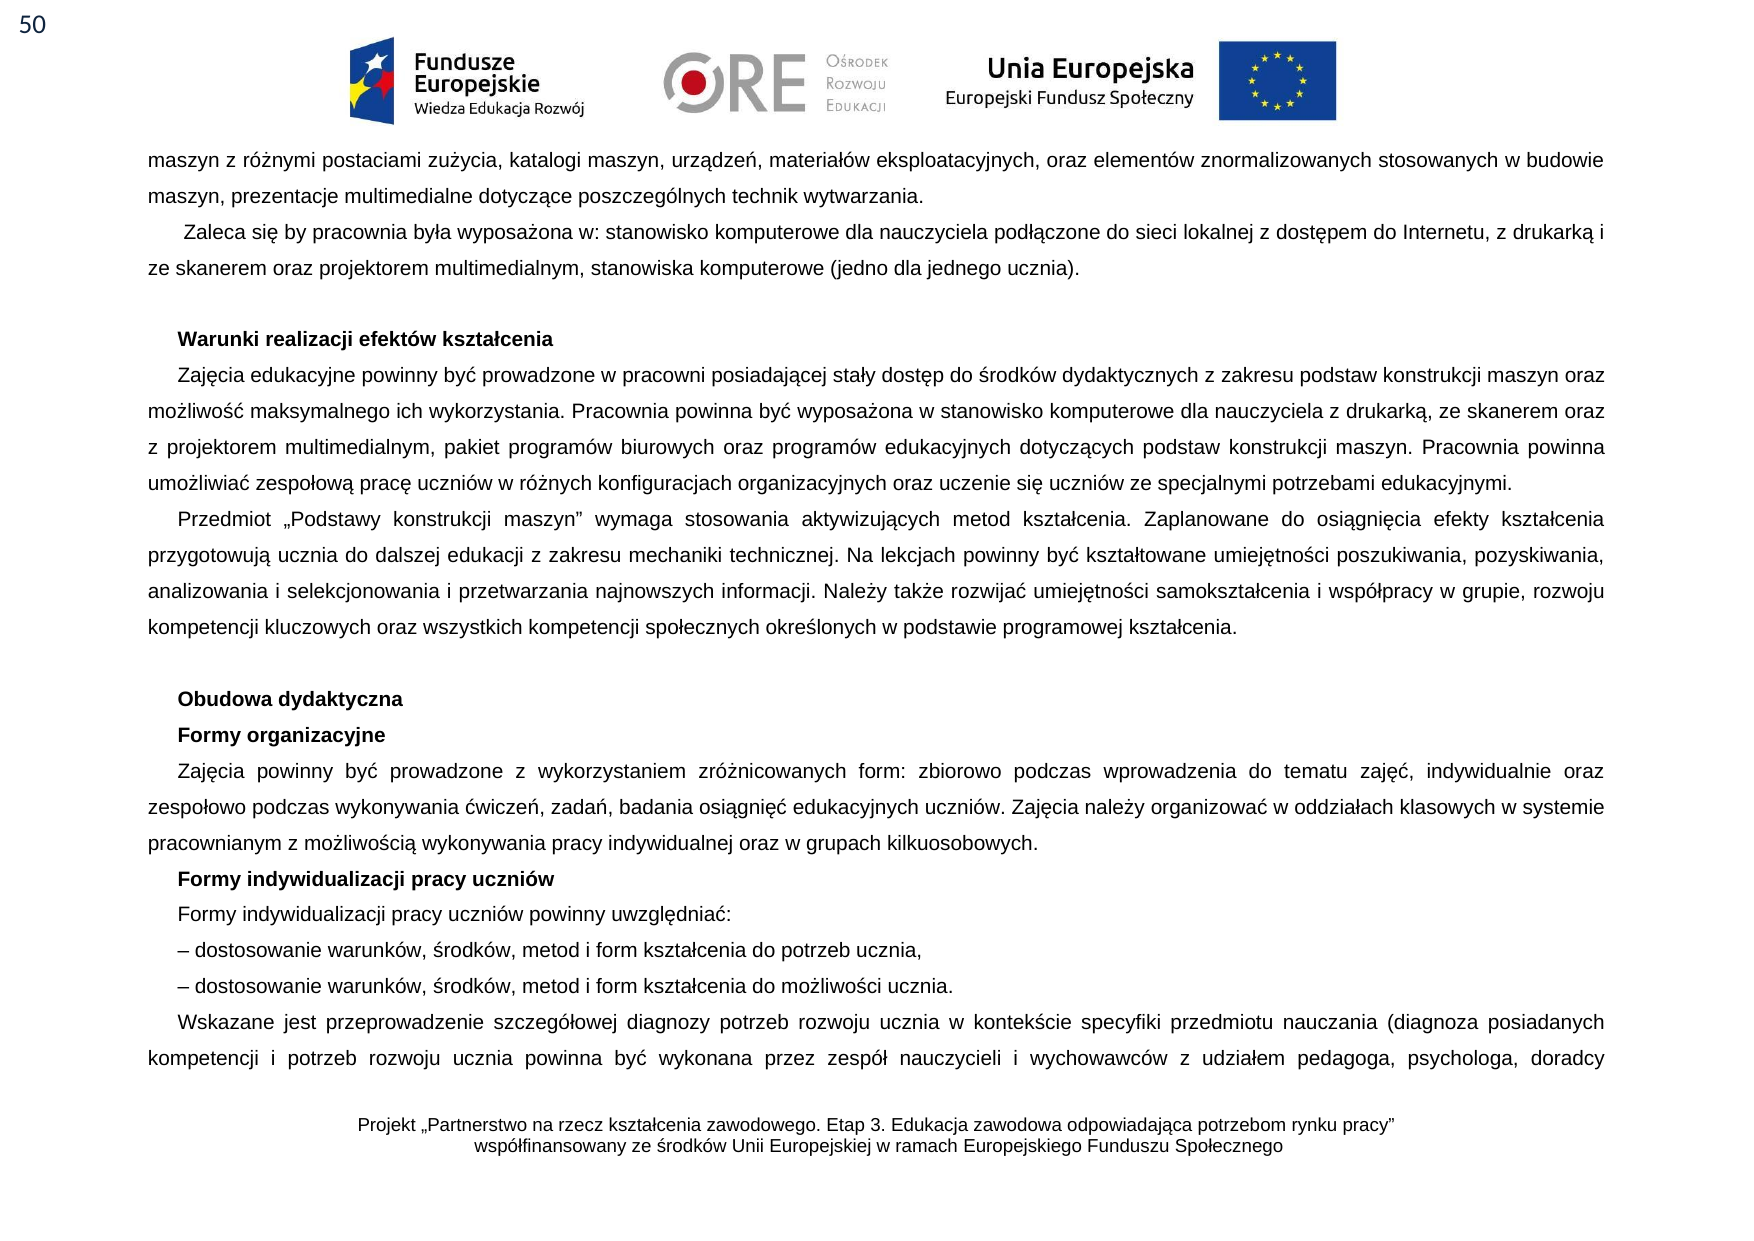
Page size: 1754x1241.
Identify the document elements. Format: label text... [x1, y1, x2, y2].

text Zajęcia edukacyjne powinny być prowadzone w pracowni posiadającej stały dostęp do środków dydaktycznych z zakresu podstaw konstrukcji maszyn oraz możliwość maksymalnego ich wykorzystania. Pracownia powinna być wyposażona w stanowisko komputerowe dla nauczyciela z drukarką, ze skanerem oraz z projektorem multimedialnym, pakiet programów biurowych oraz programów edukacyjnych dotyczących podstaw konstrukcji maszyn. Pracownia powinna umożliwiać zespołową pracę uczniów w różnych konfiguracjach organizacyjnych oraz uczenie się uczniów ze specjalnymi potrzebami edukacyjnymi. [148, 363, 1606, 495]
text Przedmiot „Podstawy konstrukcji maszyn” wymaga stosowania aktywizujących metod kształcenia. Zaplanowane do osiągnięcia efekty kształcenia przygotowują ucznia do dalszej edukacji z zakresu mechaniki technicznej. Na lekcjach powinny być kształtowane umiejętności poszukiwania, pozyskiwania, analizowania i selekcjonowania i przetwarzania najnowszych informacji. Należy także rozwijać umiejętności samokształcenia i współpracy w grupie, rozwoju kompetencji kluczowych oraz wszystkich kompetencji społecznych określonych w podstawie programowej kształcenia. [148, 507, 1606, 639]
text Zaleca się by pracownia była wyposażona w: stanowisko komputerowe dla nauczyciela podłączone do sieci lokalnej z dostępem do Internetu, z drukarką i ze skanerem oraz projektorem multimedialnym, stanowiska komputerowe (jedno dla jednego ucznia). [148, 219, 1606, 279]
picture [328, 15, 1363, 146]
text Formy indywidualizacji pracy uczniów powinny uwzględniać: [148, 902, 1606, 926]
text Formy organizacyjne [148, 723, 1606, 747]
list Obudowa dydaktyczna [148, 687, 1606, 711]
text – dostosowanie warunków, środków, metod i form kształcenia do możliwości ucznia. [148, 974, 1606, 998]
text Formy indywidualizacji pracy uczniów [148, 866, 1606, 890]
text Warunki realizacji efektów kształcenia [148, 327, 1606, 351]
text – dostosowanie warunków, środków, metod i form kształcenia do potrzeb ucznia, [148, 938, 1606, 962]
text Zajęcia powinny być prowadzone z wykorzystaniem zróżnicowanych form: zbiorowo podczas wprowadzenia do tematu zajęć, indywidualnie oraz zespołowo podczas wykonywania ćwiczeń, zadań, badania osiągnięć edukacyjnych uczniów. Zajęcia należy organizować w oddziałach klasowych w systemie pracownianym z możliwością wykonywania pracy indywidualnej oraz w grupach kilkuosobowych. [148, 758, 1606, 854]
